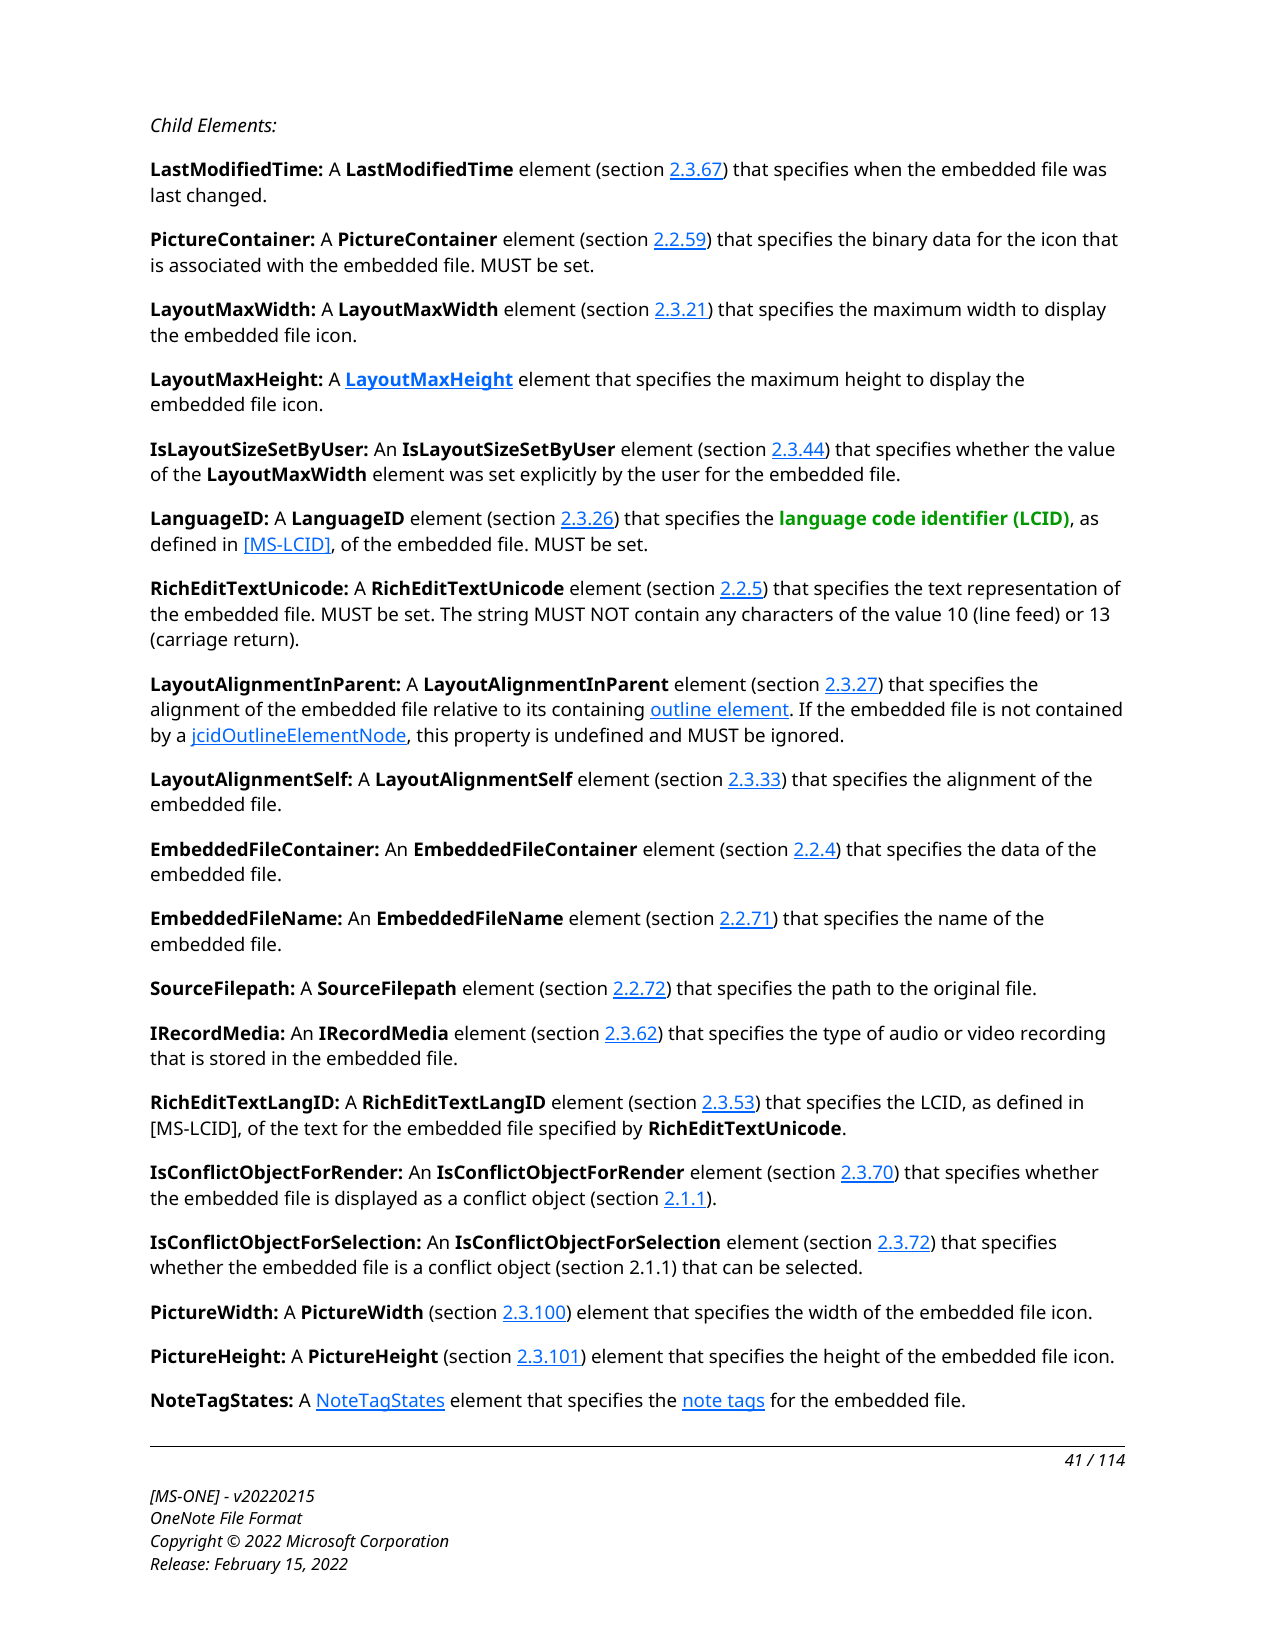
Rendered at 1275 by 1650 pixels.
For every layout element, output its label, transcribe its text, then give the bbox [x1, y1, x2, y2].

text NoteTagStates: A NoteTagStates element that specifies the note tags for the embedded file. [150, 1387, 1125, 1413]
text LanguageID: A LanguageID element (section 2.3.26) that specifies the language code identifier (LCID), as defined in [MS-LCID], of the embedded file. MUST be set. [150, 506, 1125, 557]
text LayoutAlignmentInParent: A LayoutAlignmentInParent element (section 2.3.27) that specifies the alignment of the embedded file relative to its containing outline element. If the embedded file is not contained by a jcidOutlineElementNode, this property is undefined and MUST be ignored. [150, 671, 1125, 747]
text Child Elements: [150, 112, 1125, 138]
text IRecordMedia: An IRecordMedia element (section 2.3.62) that specifies the type of audio or video recording that is stored in the embedded file. [150, 1020, 1125, 1071]
text PictureContainer: A PictureContainer element (section 2.2.59) that specifies the binary data for the icon that is associated with the embedded file. MUST be set. [150, 227, 1125, 278]
text LayoutMaxWidth: A LayoutMaxWidth element (section 2.3.21) that specifies the maximum width to display the embedded file icon. [150, 296, 1125, 347]
text LayoutAlignmentSelf: A LayoutAlignmentSelf element (section 2.3.33) that specifies the alignment of the embedded file. [150, 766, 1125, 817]
text RichEditTextLangID: A RichEditTextLangID element (section 2.3.53) that specifies the LCID, as defined in [MS-LCID], of the text for the embedded file specified by RichEditTextUnicode. [150, 1089, 1125, 1141]
text PictureWidth: A PictureWidth (section 2.3.100) element that specifies the width of the embedded file icon. [150, 1299, 1125, 1324]
text PictureHeight: A PictureHeight (section 2.3.101) element that specifies the height of the embedded file icon. [150, 1343, 1125, 1369]
text SourceFilepath: A SourceFilepath element (section 2.2.72) that specifies the path to the original file. [150, 976, 1125, 1001]
text LayoutMaxHeight: A LayoutMaxHeight element that specifies the maximum height to display the embedded file icon. [150, 366, 1125, 417]
text IsConflictObjectForSelection: An IsConflictObjectForSelection element (section 2.3.72) that specifies whether the embedded file is a conflict object (section 2.1.1) that can be selected. [150, 1229, 1125, 1280]
text IsConflictObjectForRender: An IsConflictObjectForRender element (section 2.3.70) that specifies whether the embedded file is displayed as a conflict object (section 2.1.1). [150, 1159, 1125, 1210]
text IsLayoutSizeSetByUser: An IsLayoutSizeSetByUser element (section 2.3.44) that specifies whether the value of the LayoutMaxWidth element was set explicitly by the user for the embedded file. [150, 436, 1125, 487]
text EmbeddedFileName: An EmbeddedFileName element (section 2.2.71) that specifies the name of the embedded file. [150, 906, 1125, 957]
text RichEditTextUnicode: A RichEditTextUnicode element (section 2.2.5) that specifies the text representation of the embedded file. MUST be set. The string MUST NOT contain any characters of the value 10 (line feed) or 13 (carriage return). [150, 576, 1125, 652]
text EmbeddedFileContainer: An EmbeddedFileContainer element (section 2.2.4) that specifies the data of the embedded file. [150, 836, 1125, 887]
text LastModifiedTime: A LastModifiedTime element (section 2.3.67) that specifies when the embedded file was last changed. [150, 157, 1125, 208]
